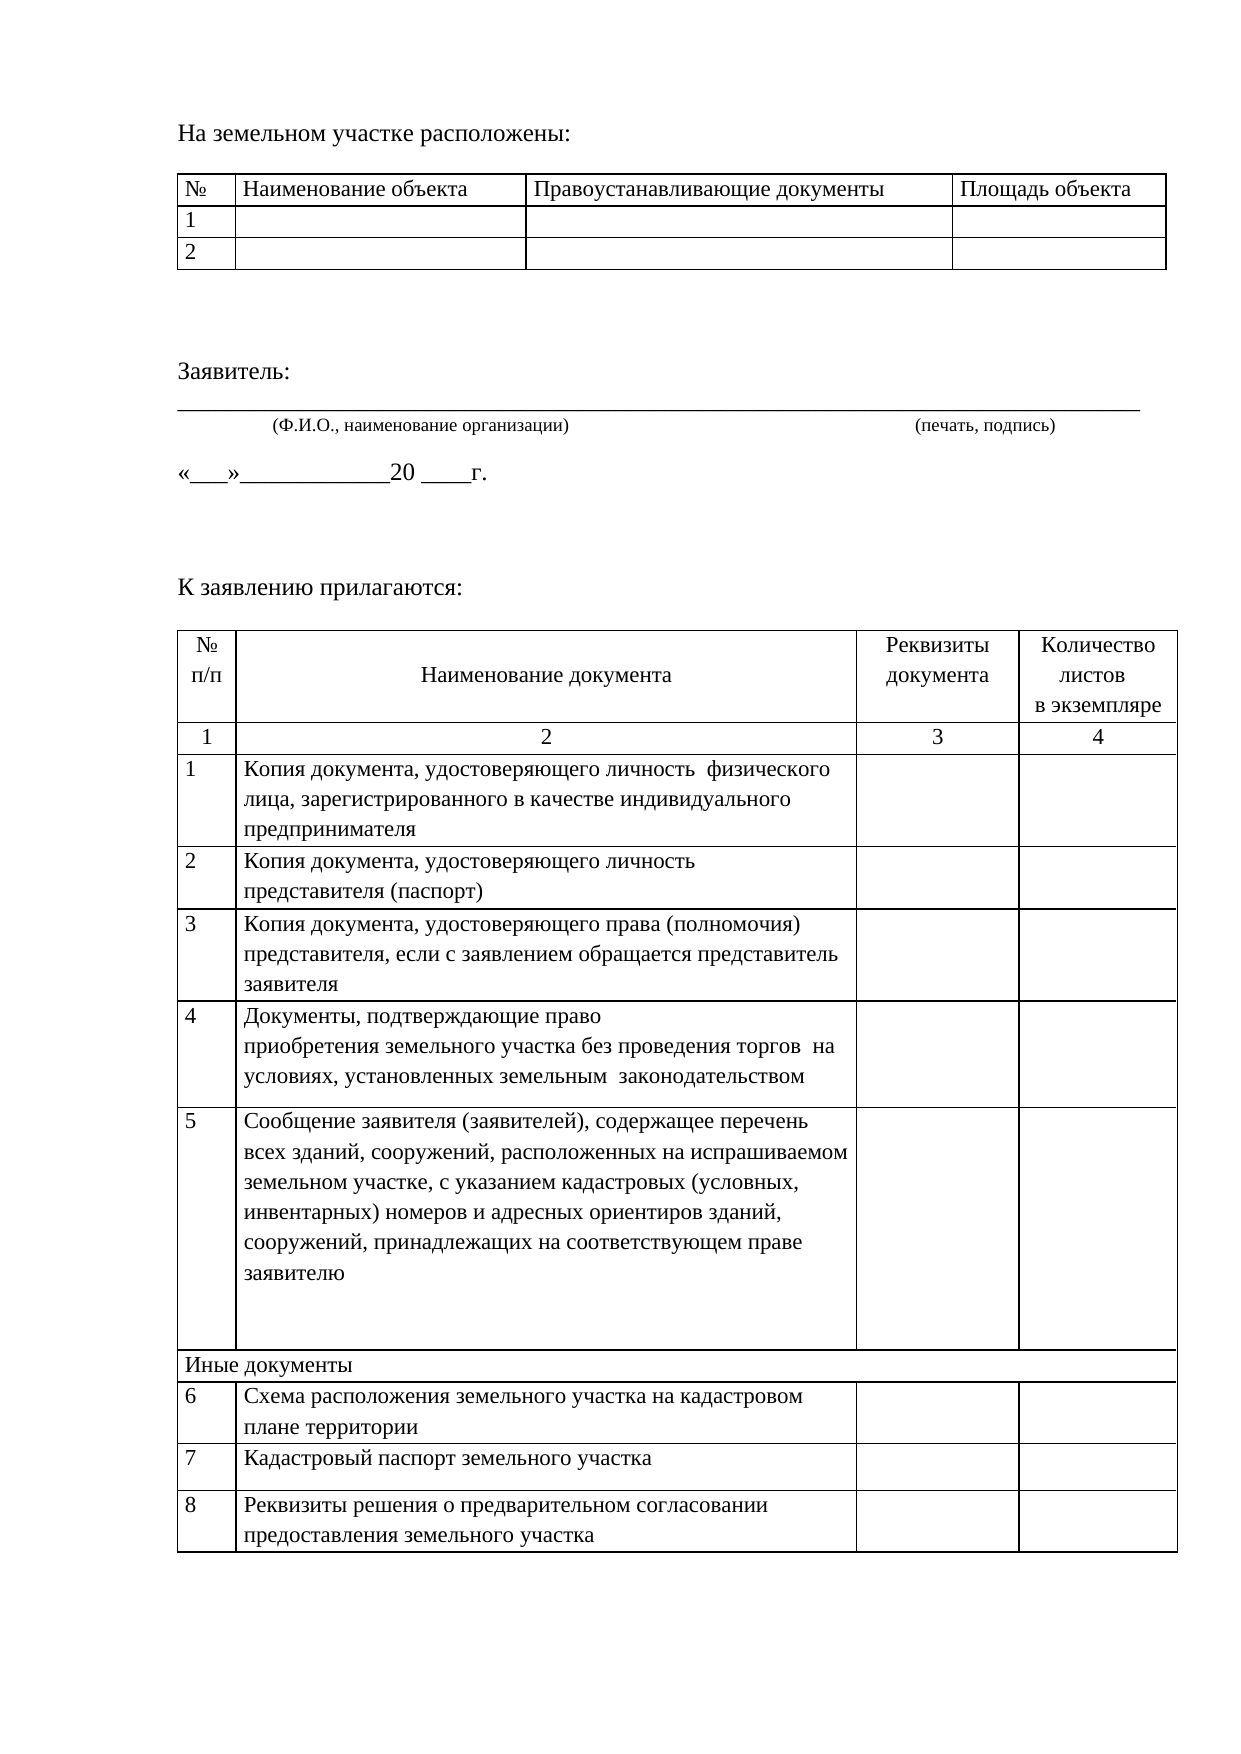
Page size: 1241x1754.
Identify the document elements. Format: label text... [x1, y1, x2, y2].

table_cell 2 [237, 723, 856, 753]
table_header № [178, 175, 235, 205]
table_cell Схема расположения земельного участка на кадастровом плане территории [237, 1383, 856, 1443]
table_cell 4 [178, 1002, 235, 1107]
table_cell [236, 207, 525, 237]
text _____________________________________________________________________________ [177, 385, 1152, 414]
table_cell 4 [1020, 722, 1177, 753]
table_cell [857, 910, 1018, 1000]
table_cell Кадастровый паспорт земельного участка [237, 1444, 856, 1490]
table_cell [1020, 908, 1177, 1000]
table_cell 3 [857, 723, 1018, 753]
table_header Наименование документа [237, 631, 856, 722]
table_cell [857, 847, 1018, 908]
table_cell [1020, 1490, 1177, 1551]
table_cell [236, 238, 525, 268]
table_cell Сообщение заявителя (заявителей), содержащее перечень всех зданий, сооружений, расположенных на испрашиваемом земельном участке, с указанием кадастровых (условных, инвентарных) номеров и адресных ориентиров зданий, сооружений, принадлежащих на соответствующем праве заявителю [237, 1108, 856, 1349]
table_cell [857, 1444, 1018, 1490]
table_cell [953, 238, 1165, 268]
text (Ф.И.О., наименование организации) (печать, подпись) [177, 414, 1152, 435]
table_cell [857, 1108, 1018, 1349]
table_header Площадь объекта [953, 175, 1165, 205]
table_header № п/п [178, 631, 235, 722]
table_cell [1020, 1443, 1177, 1490]
table_cell [857, 1383, 1018, 1443]
table_cell [527, 238, 952, 268]
table_cell 1 [178, 755, 235, 846]
table_cell Копия документа, удостоверяющего личность физического лица, зарегистрированного в качестве индивидуального предпринимателя [237, 755, 856, 846]
table_cell 8 [178, 1491, 235, 1551]
table_cell [857, 1491, 1018, 1551]
text К заявлению прилагаются: [177, 572, 1152, 601]
table_cell [1020, 1000, 1177, 1107]
table_cell [527, 207, 952, 237]
table_cell 5 [178, 1108, 235, 1349]
table_cell [953, 207, 1165, 237]
table_cell Реквизиты решения о предварительном согласовании предоставления земельного участка [237, 1491, 856, 1551]
table_cell 7 [178, 1444, 235, 1490]
table_cell Документы, подтверждающие право приобретения земельного участка без проведения торгов на условиях, установленных земельным законодательством [237, 1002, 856, 1107]
text На земельном участке расположены: [177, 118, 1152, 147]
table_cell [1020, 1107, 1177, 1349]
text «___»____________20 ____г. [177, 457, 1152, 486]
table_cell 1 [178, 723, 235, 753]
table_cell 6 [178, 1383, 235, 1443]
table_header Наименование объекта [236, 175, 525, 205]
table_cell [1020, 1381, 1177, 1443]
table_cell [1020, 754, 1177, 846]
table_cell 3 [178, 910, 235, 1000]
table_header Реквизиты документа [857, 631, 1018, 722]
table_cell [1020, 846, 1177, 908]
table_cell [857, 1002, 1018, 1107]
table_cell 2 [178, 847, 235, 908]
table_cell 2 [178, 238, 235, 268]
table_cell Копия документа, удостоверяющего личность представителя (паспорт) [237, 847, 856, 908]
table_cell Копия документа, удостоверяющего права (полномочия) представителя, если с заявлением обращается представитель заявителя [237, 910, 856, 1000]
table_header Правоустанавливающие документы [527, 175, 952, 205]
table_cell 1 [178, 207, 235, 237]
text Заявитель: [177, 356, 1152, 385]
table_header Количество листов в экземпляре [1020, 631, 1177, 722]
table_cell Иные документы [178, 1349, 1177, 1381]
table_cell [857, 755, 1018, 846]
